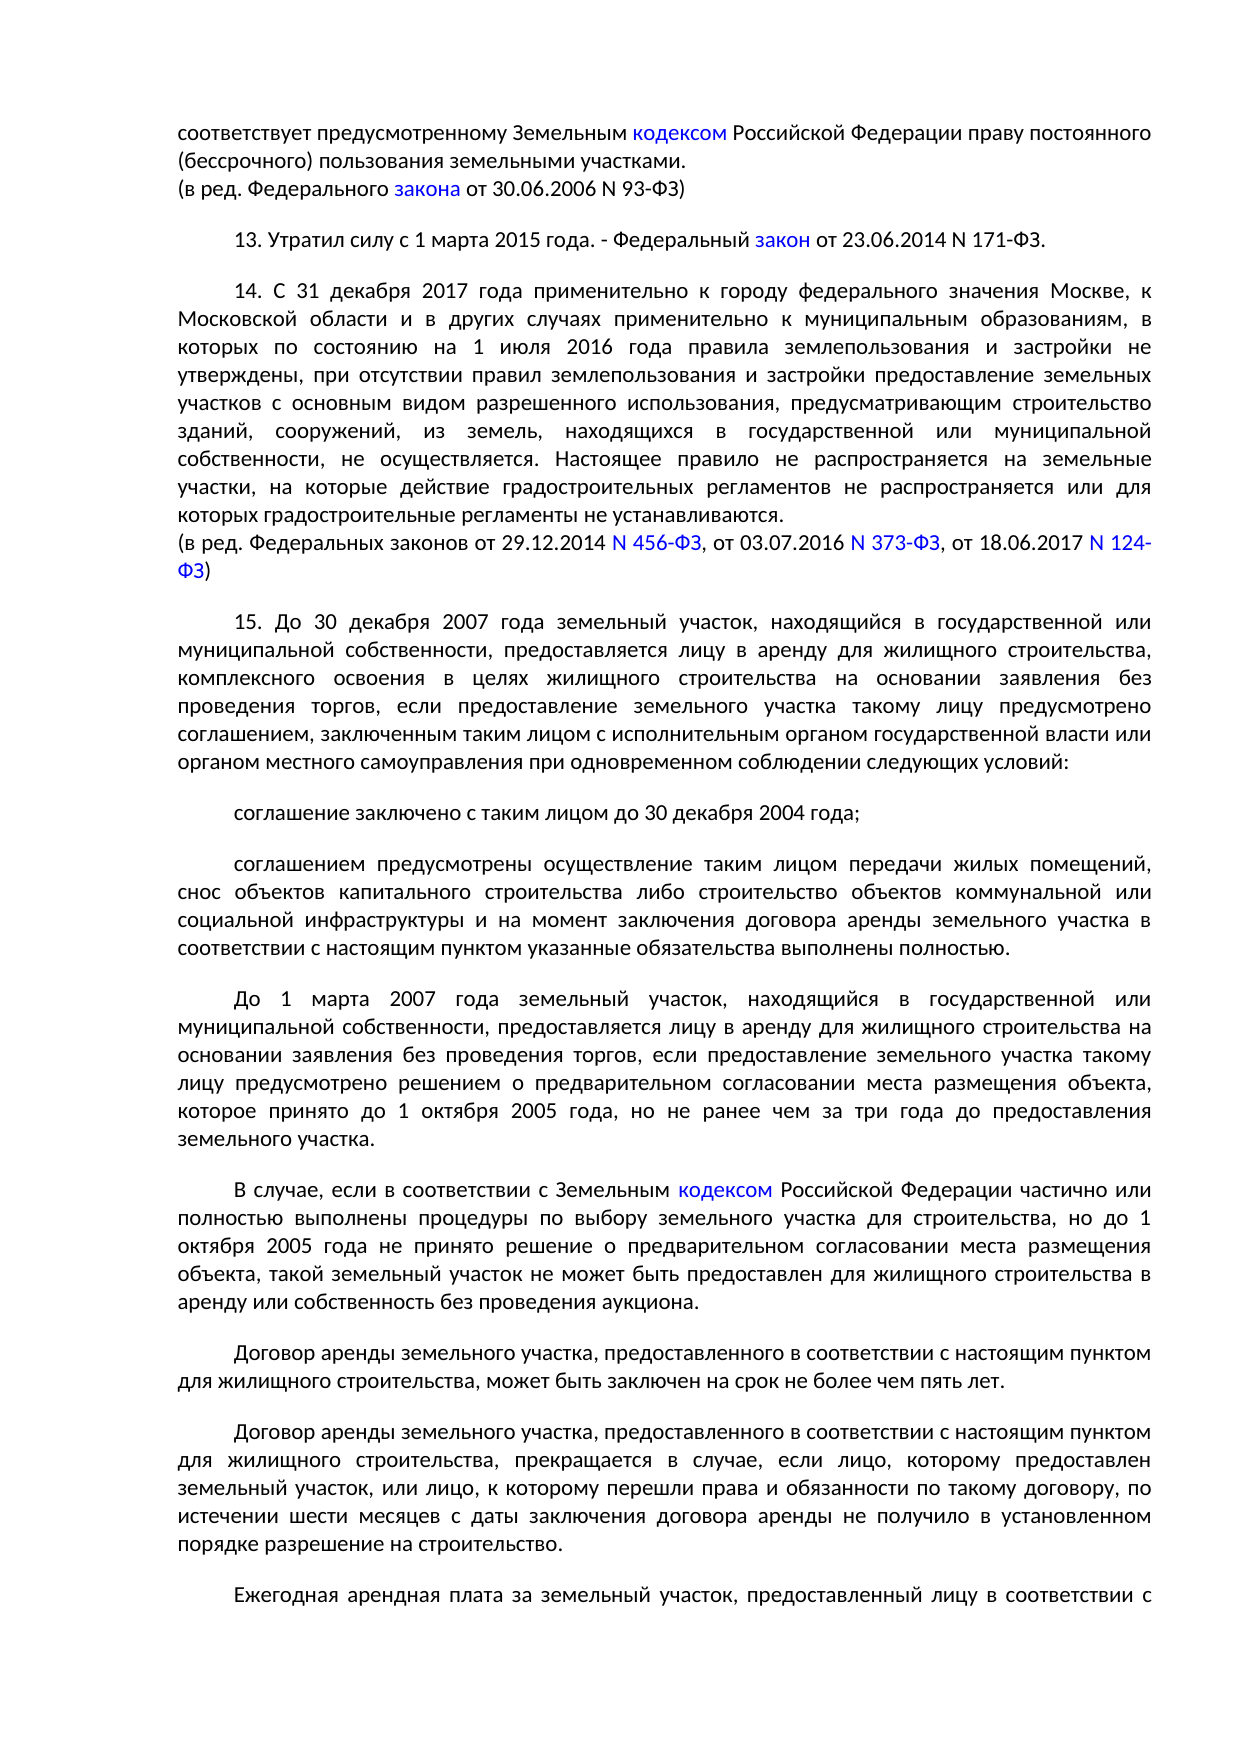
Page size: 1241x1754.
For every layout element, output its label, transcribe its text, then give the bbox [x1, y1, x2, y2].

text 14. С 31 декабря 2017 года применительно к городу федерального значения Москве, к Московской области и в других случаях применительно к муниципальным образованиям, в которых по состоянию на 1 июля 2016 года правила землепользования и застройки не утверждены, при отсутствии правил землепользования и застройки предоставление земельных участков с основным видом разрешенного использования, предусматривающим строительство зданий, сооружений, из земель, находящихся в государственной или муниципальной собственности, не осуществляется. Настоящее правило не распространяется на земельные участки, на которые действие градостроительных регламентов не распространяется или для которых градостроительные регламенты не устанавливаются. [177, 276, 1152, 528]
text соглашением предусмотрены осуществление таким лицом передачи жилых помещений, снос объектов капитального строительства либо строительство объектов коммунальной или социальной инфраструктуры и на момент заключения договора аренды земельного участка в соответствии с настоящим пунктом указанные обязательства выполнены полностью. [177, 849, 1152, 961]
text В случае, если в соответствии с Земельным кодексом Российской Федерации частично или полностью выполнены процедуры по выбору земельного участка для строительства, но до 1 октября 2005 года не принято решение о предварительном согласовании места размещения объекта, такой земельный участок не может быть предоставлен для жилищного строительства в аренду или собственность без проведения аукциона. [177, 1175, 1152, 1315]
text Договор аренды земельного участка, предоставленного в соответствии с настоящим пунктом для жилищного строительства, прекращается в случае, если лицо, которому предоставлен земельный участок, или лицо, к которому перешли права и обязанности по такому договору, по истечении шести месяцев с даты заключения договора аренды не получило в установленном порядке разрешение на строительство. [177, 1417, 1152, 1557]
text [177, 1580, 1152, 1608]
text (в ред. Федерального закона от 30.06.2006 N 93-ФЗ) [177, 174, 1152, 202]
text До 1 марта 2007 года земельный участок, находящийся в государственной или муниципальной собственности, предоставляется лицу в аренду для жилищного строительства на основании заявления без проведения торгов, если предоставление земельного участка такому лицу предусмотрено решением о предварительном согласовании места размещения объекта, которое принято до 1 октября 2005 года, но не ранее чем за три года до предоставления земельного участка. [177, 984, 1152, 1152]
text Договор аренды земельного участка, предоставленного в соответствии с настоящим пунктом для жилищного строительства, может быть заключен на срок не более чем пять лет. [177, 1338, 1152, 1394]
text 13. Утратил силу с 1 марта 2015 года. - Федеральный закон от 23.06.2014 N 171-ФЗ. [177, 225, 1152, 253]
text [177, 118, 1152, 174]
text (в ред. Федеральных законов от 29.12.2014 N 456-ФЗ, от 03.07.2016 N 373-ФЗ, от 18.06.2017 N 124-ФЗ) [177, 528, 1152, 584]
text соглашение заключено с таким лицом до 30 декабря 2004 года; [177, 798, 1152, 826]
text 15. До 30 декабря 2007 года земельный участок, находящийся в государственной или муниципальной собственности, предоставляется лицу в аренду для жилищного строительства, комплексного освоения в целях жилищного строительства на основании заявления без проведения торгов, если предоставление земельного участка такому лицу предусмотрено соглашением, заключенным таким лицом с исполнительным органом государственной власти или органом местного самоуправления при одновременном соблюдении следующих условий: [177, 607, 1152, 775]
